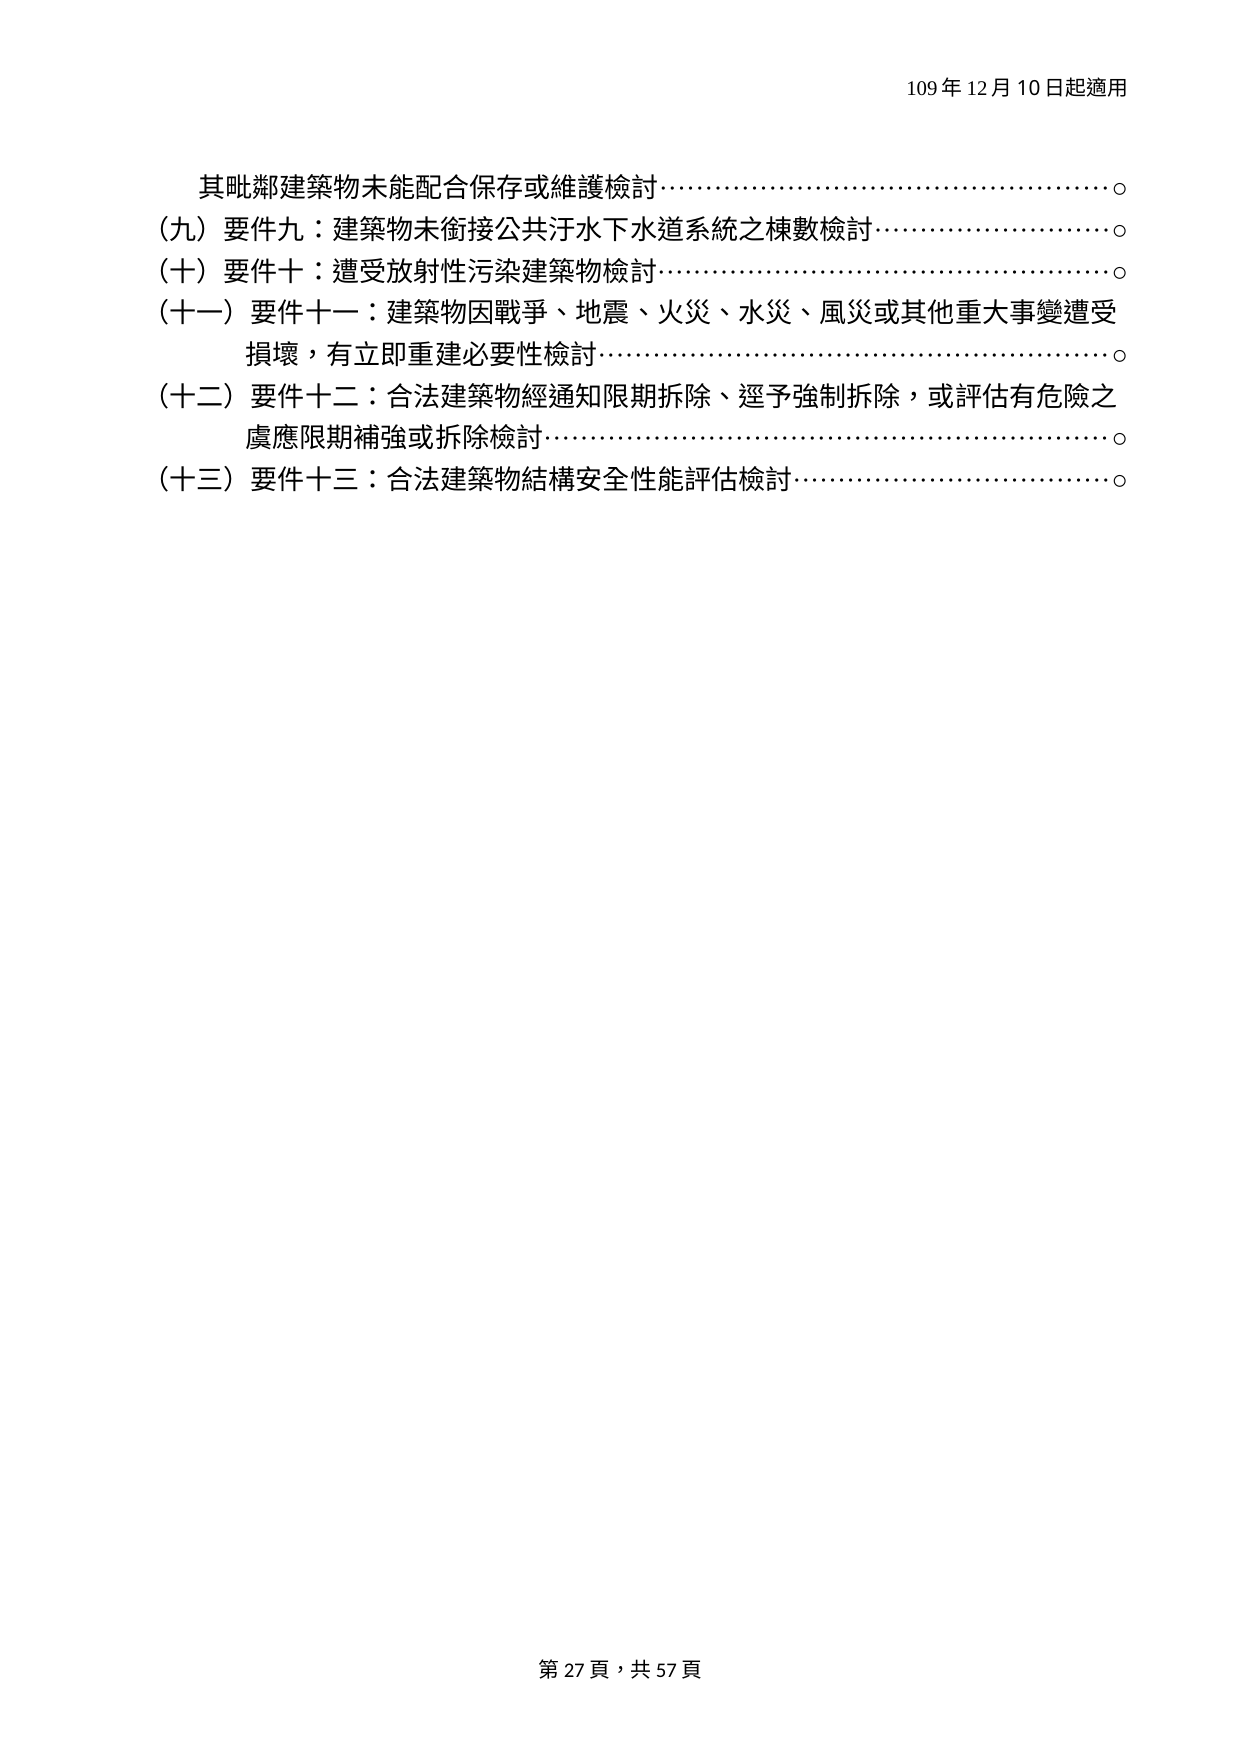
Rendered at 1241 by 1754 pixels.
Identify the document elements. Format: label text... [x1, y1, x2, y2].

text （十二）要件十二：合法建築物經通知限期拆除、逕予強制拆除，或評估有危險之虞應限期補強或拆除檢討 ○ [142, 373, 1128, 456]
text （十三）要件十三：合法建築物結構安全性能評估檢討 ○ [142, 456, 1128, 498]
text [142, 164, 1128, 206]
text （十一）要件十一：建築物因戰爭、地震、火災、水災、風災或其他重大事變遭受損壞，有立即重建必要性檢討 ○ [142, 289, 1128, 373]
text （十）要件十：遭受放射性污染建築物檢討 ○ [142, 248, 1128, 289]
text （九）要件九：建築物未銜接公共汙水下水道系統之棟數檢討 ○ [142, 206, 1128, 248]
